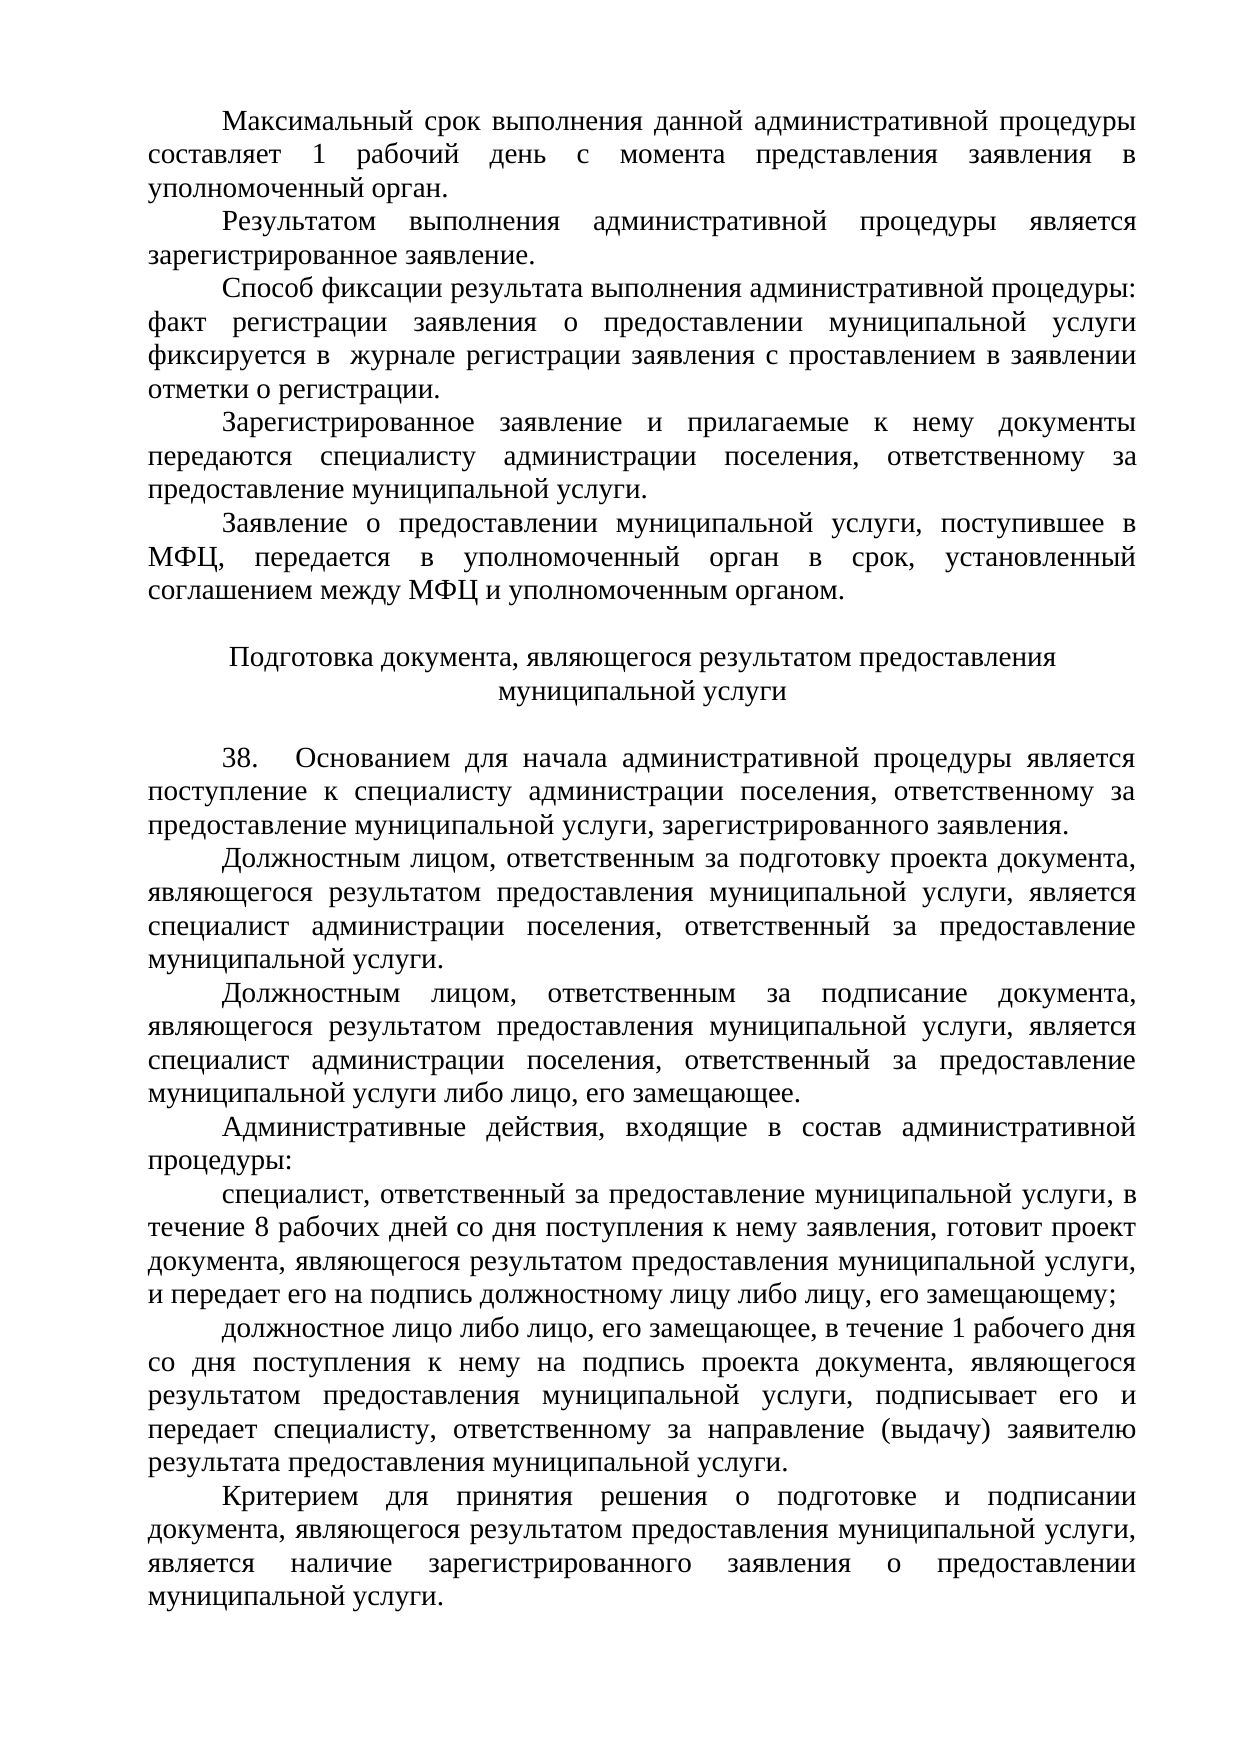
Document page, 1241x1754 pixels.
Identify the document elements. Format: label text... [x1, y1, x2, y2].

text Способ фиксации результата выполнения административной процедуры: факт регистрации заявления о предоставлении муниципальной услуги фиксируется в журнале регистрации заявления с проставлением в заявлении отметки о регистрации. [148, 270, 1137, 404]
text Подготовка документа, являющегося результатом предоставления муниципальной услуги [148, 639, 1137, 706]
text Заявление о предоставлении муниципальной услуги, поступившее в МФЦ, передается в уполномоченный орган в срок, установленный соглашением между МФЦ и уполномоченным органом. [148, 505, 1137, 606]
text специалист, ответственный за предоставление муниципальной услуги, в течение 8 рабочих дней со дня поступления к нему заявления, готовит проект документа, являющегося результатом предоставления муниципальной услуги, и передает его на подпись должностному лицу либо лицу, его замещающему; [148, 1176, 1137, 1310]
text Зарегистрированное заявление и прилагаемые к нему документы передаются специалисту администрации поселения, ответственному за предоставление муниципальной услуги. [148, 404, 1137, 505]
text Должностным лицом, ответственным за подписание документа, являющегося результатом предоставления муниципальной услуги, является специалист администрации поселения, ответственный за предоставление муниципальной услуги либо лицо, его замещающее. [148, 975, 1137, 1109]
text Максимальный срок выполнения данной административной процедуры составляет 1 рабочий день с момента представления заявления в уполномоченный орган. [148, 103, 1137, 203]
list Основанием для начала административной процедуры является поступление к специалисту администрации поселения, ответственному за предоставление муниципальной услуги, зарегистрированного заявления. [148, 740, 1137, 841]
text должностное лицо либо лицо, его замещающее, в течение 1 рабочего дня со дня поступления к нему на подпись проекта документа, являющегося результатом предоставления муниципальной услуги, подписывает его и передает специалисту, ответственному за направление (выдачу) заявителю результата предоставления муниципальной услуги. [148, 1310, 1137, 1478]
text Должностным лицом, ответственным за подготовку проекта документа, являющегося результатом предоставления муниципальной услуги, является специалист администрации поселения, ответственный за предоставление муниципальной услуги. [148, 841, 1137, 975]
text Административные действия, входящие в состав административной процедуры: [148, 1109, 1137, 1176]
text Результатом выполнения административной процедуры является зарегистрированное заявление. [148, 203, 1137, 270]
text Критерием для принятия решения о подготовке и подписании документа, являющегося результатом предоставления муниципальной услуги, является наличие зарегистрированного заявления о предоставлении муниципальной услуги. [148, 1478, 1137, 1612]
